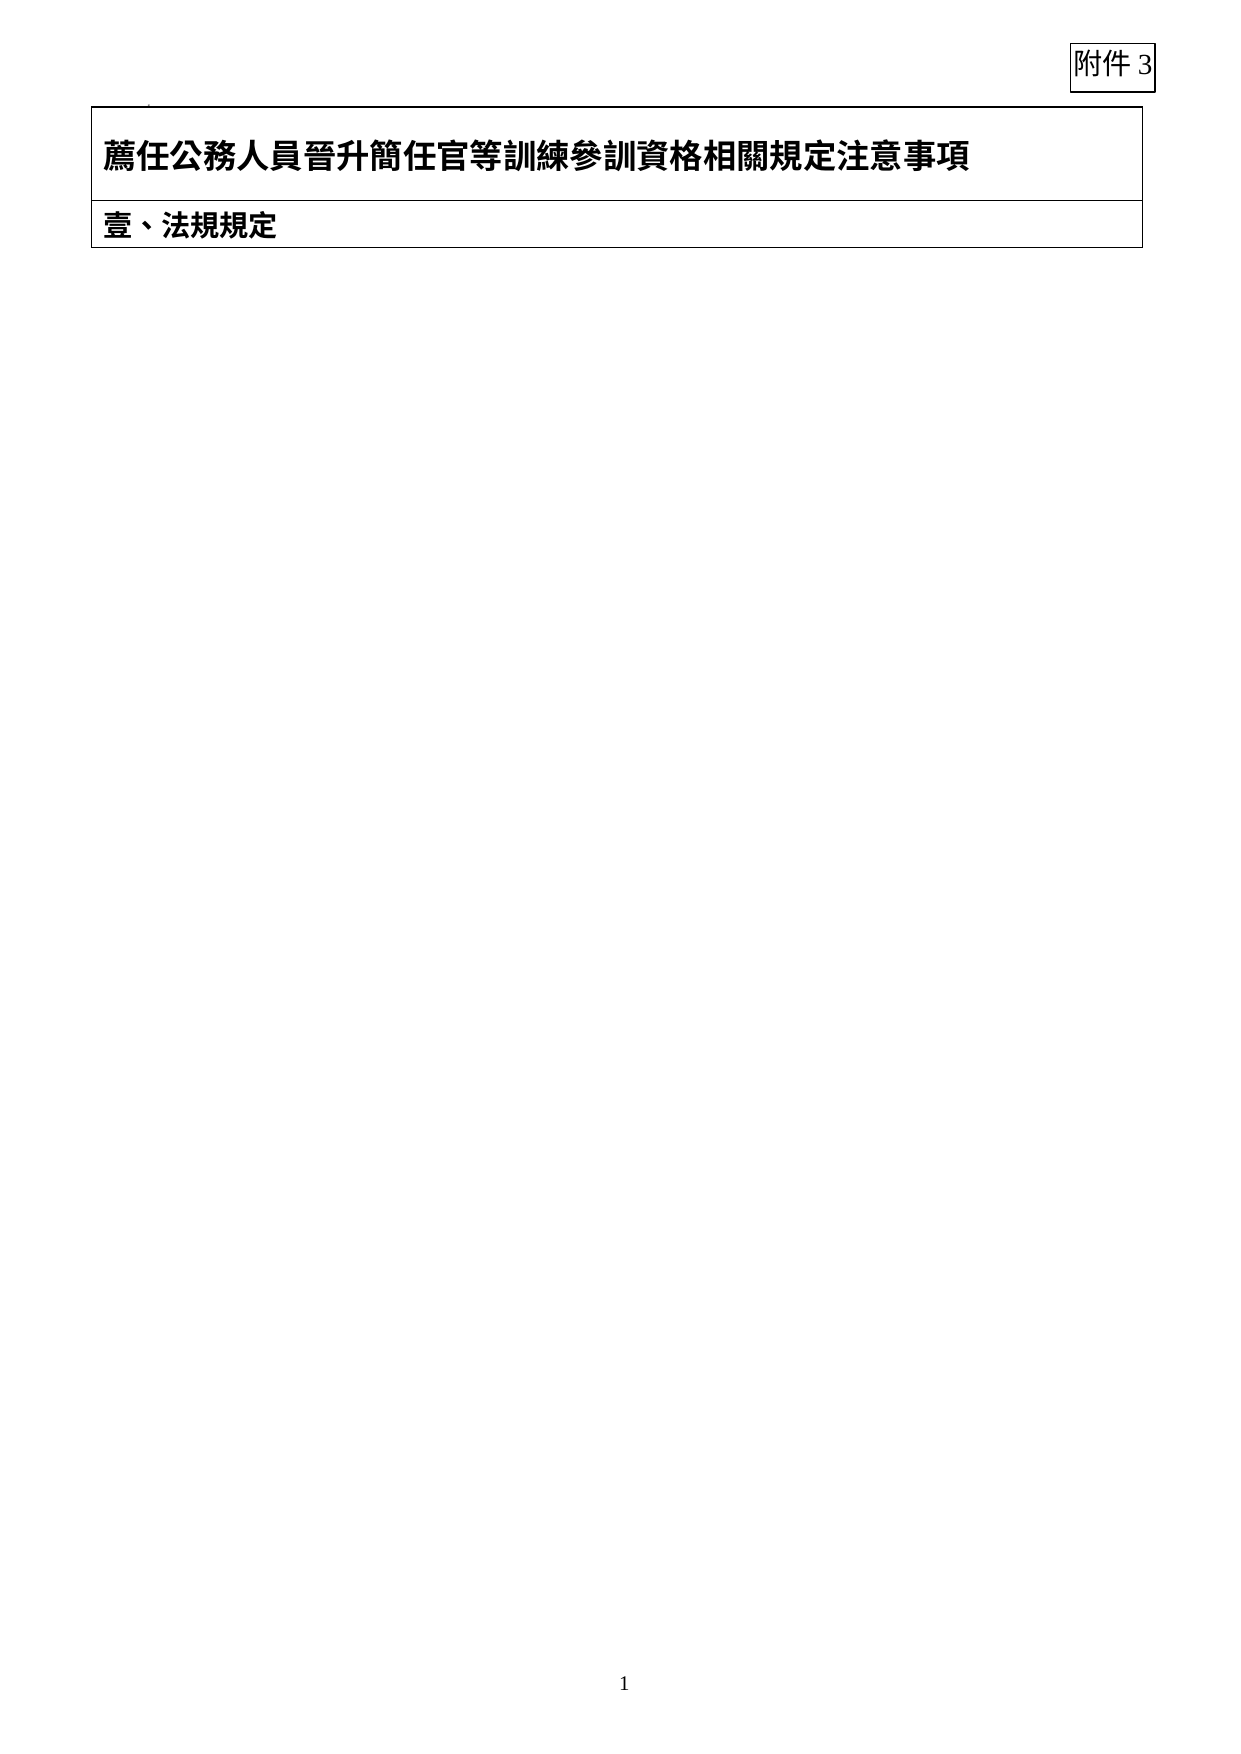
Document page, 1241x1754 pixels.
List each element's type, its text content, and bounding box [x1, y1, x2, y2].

table_header 薦任公務人員晉升簡任官等訓練參訓資格相關規定注意事項 [92, 108, 1142, 200]
table_cell 壹、法規規定 [92, 201, 1142, 247]
